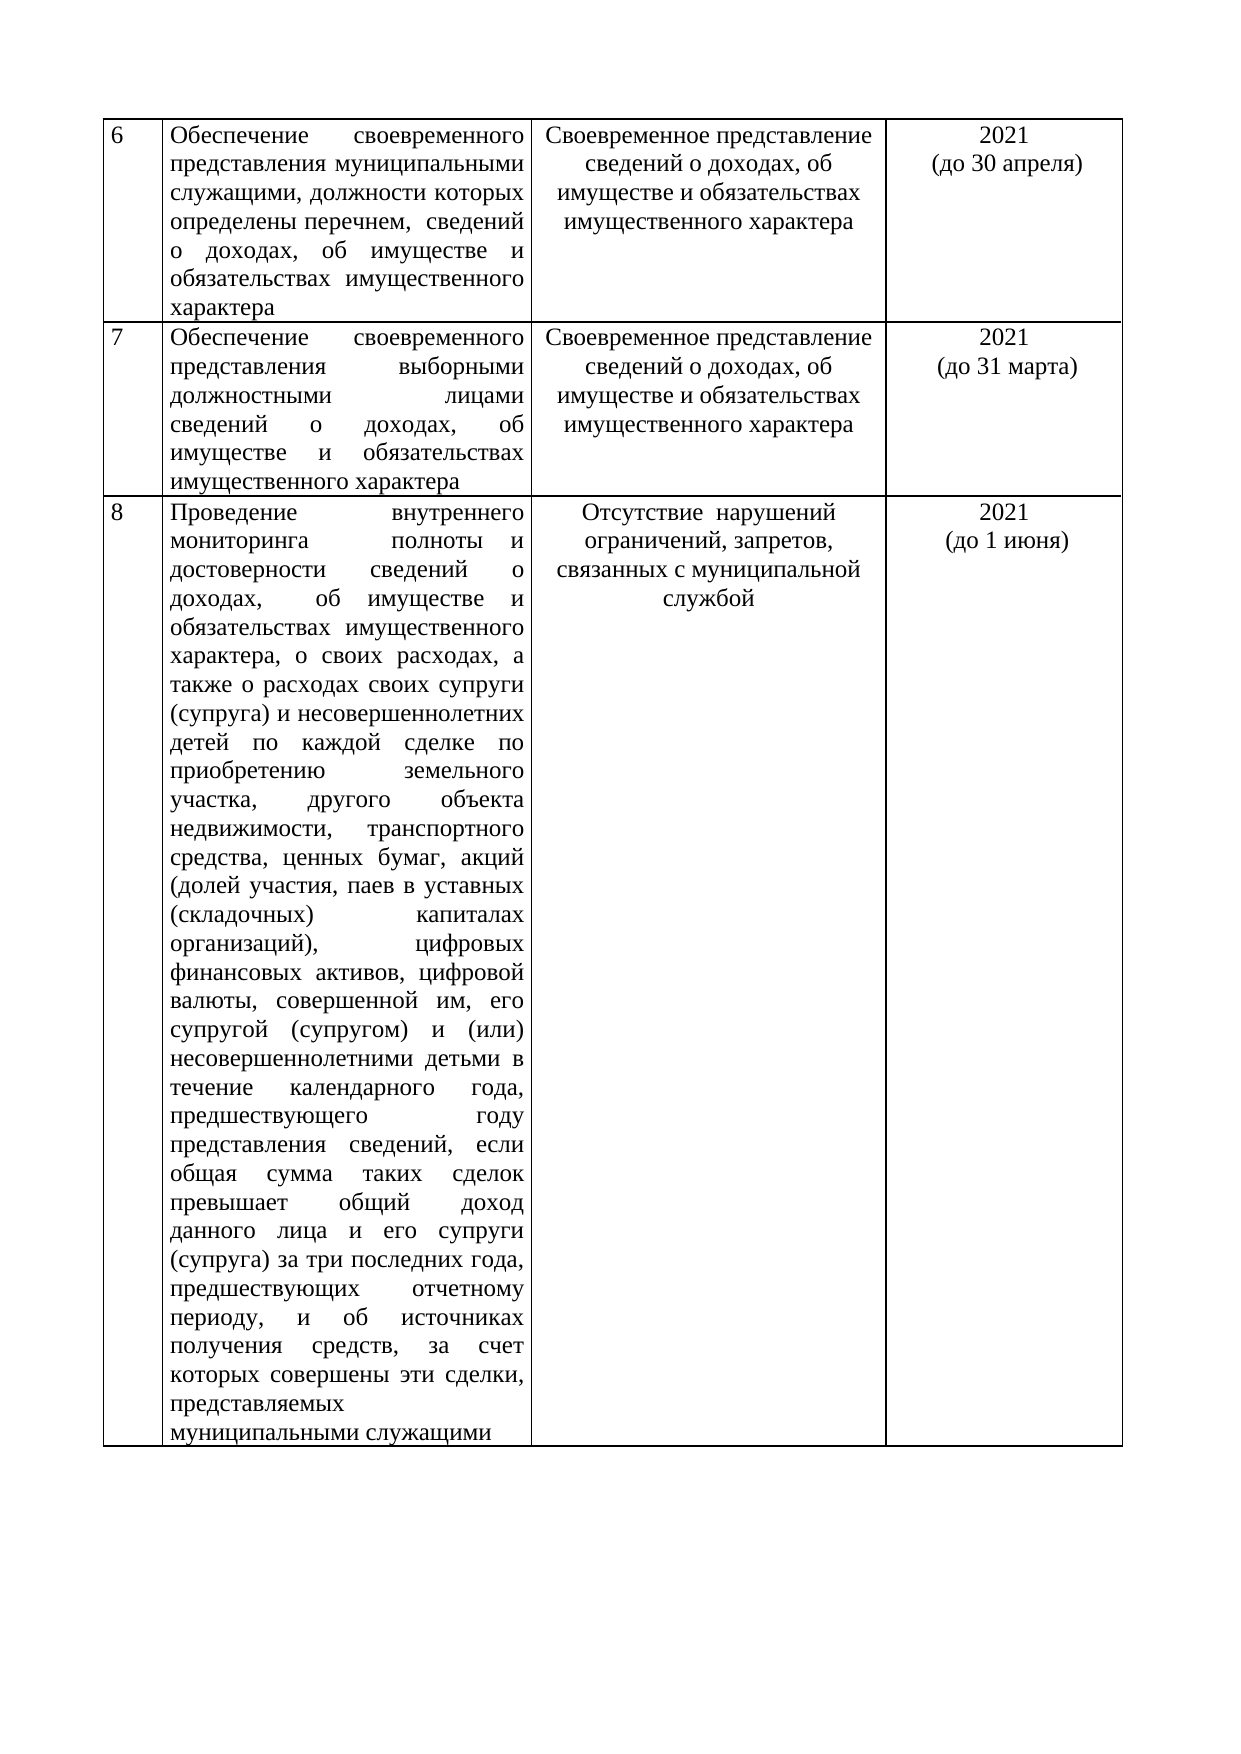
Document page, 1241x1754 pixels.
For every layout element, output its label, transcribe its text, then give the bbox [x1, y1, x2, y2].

table_cell 7 [104, 323, 162, 495]
table_cell Своевременное представление сведений о доходах, об имуществе и обязательствах имущественного характера [532, 323, 885, 495]
table_cell 6 [104, 120, 162, 321]
table_cell Обеспечение своевременного представления выборными должностными лицами сведений о доходах, об имуществе и обязательствах имущественного характера [163, 323, 531, 495]
table_cell 2021 (до 1 июня) [887, 495, 1122, 1445]
table_cell 2021 (до 31 марта) [887, 321, 1122, 495]
table_cell 2021 (до 30 апреля) [887, 120, 1122, 321]
table_cell 8 [104, 497, 162, 1445]
table_cell Обеспечение своевременного представления муниципальными служащими, должности которых определены перечнем, сведений о доходах, об имуществе и обязательствах имущественного характера [163, 120, 531, 321]
table_cell Своевременное представление сведений о доходах, об имуществе и обязательствах имущественного характера [532, 120, 885, 321]
table_cell Проведение внутреннего мониторинга полноты и достоверности сведений о доходах, об имуществе и обязательствах имущественного характера, о своих расходах, а также о расходах своих супруги (супруга) и несовершеннолетних детей по каждой сделке по приобретению земельного участка, другого объекта недвижимости, транспортного средства, ценных бумаг, акций (долей участия, паев в уставных (складочных) капиталах организаций), цифровых финансовых активов, цифровой валюты, совершенной им, его супругой (супругом) и (или) несовершеннолетними детьми в течение календарного года, предшествующего году представления сведений, если общая сумма таких сделок превышает общий доход данного лица и его супруги (супруга) за три последних года, предшествующих отчетному периоду, и об источниках получения средств, за счет которых совершены эти сделки, представляемых муниципальными служащими [163, 497, 531, 1445]
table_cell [532, 497, 885, 1445]
